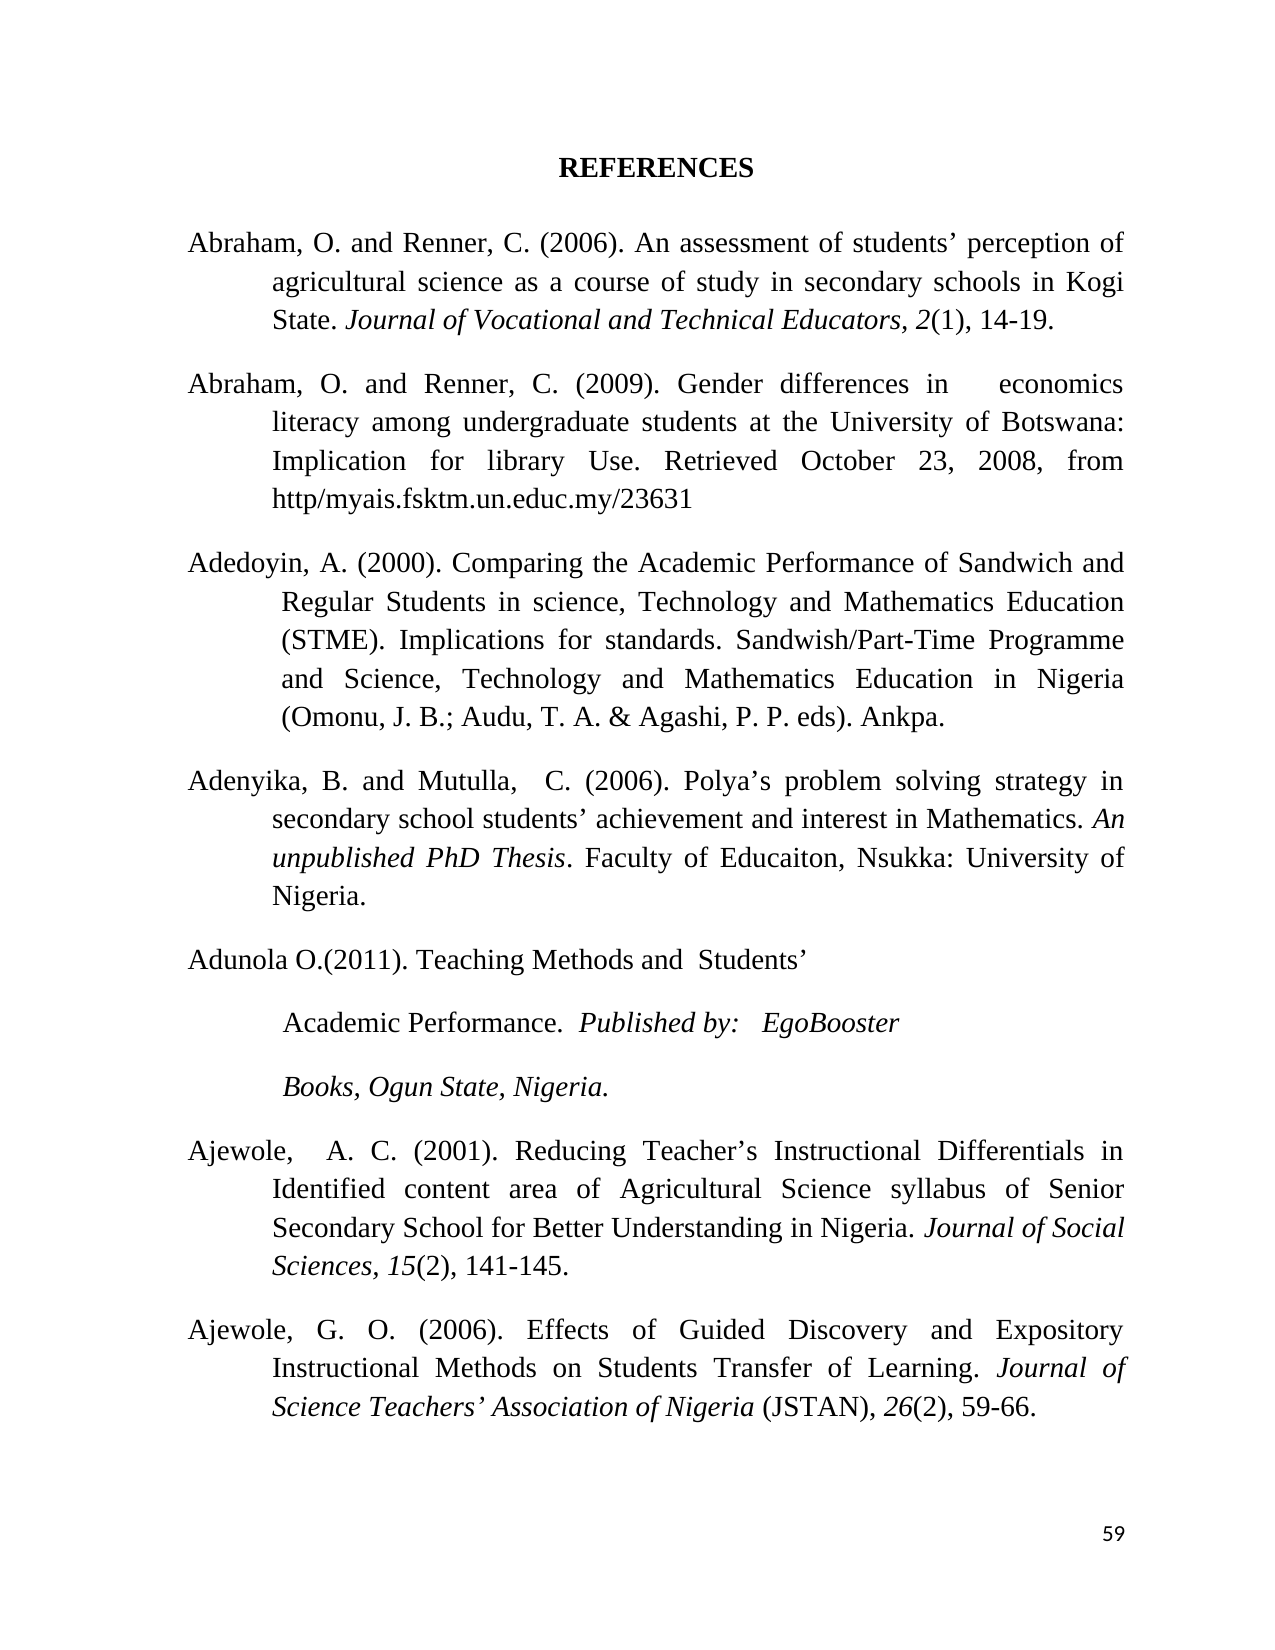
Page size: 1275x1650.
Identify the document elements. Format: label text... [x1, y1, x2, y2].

text Abraham, O. and Renner, C. (2006). An assessment of students’ perception of agricultural science as a course of study in secondary schools in Kogi State. Journal of Vocational and Technical Educators, 2(1), 14-19. [187, 225, 1125, 336]
text Ajewole, A. C. (2001). Reducing Teacher’s Instructional Differentials in Identified content area of Agricultural Science syllabus of Senior Secondary School for Better Understanding in Nigeria. Journal of Social Sciences, 15(2), 141-145. [187, 1133, 1125, 1282]
text REFERENCES [187, 150, 1125, 183]
text Books, Ogun State, Nigeria. [187, 1069, 1125, 1103]
text Abraham, O. and Renner, C. (2009). Gender differences in economics literacy among undergraduate students at the University of Botswana: Implication for library Use. Retrieved October 23, 2008, from http/myais.fsktm.un.educ.my/23631 [187, 366, 1125, 515]
text Academic Performance. Published by: EgoBooster [187, 1006, 1125, 1039]
text Adedoyin, A. (2000). Comparing the Academic Performance of Sandwich and Regular Students in science, Technology and Mathematics Education (STME). Implications for standards. Sandwish/Part-Time Programme and Science, Technology and Mathematics Education in Nigeria (Omonu, J. B.; Audu, T. A. & Agashi, P. P. eds). Ankpa. [187, 545, 1125, 733]
text Adunola O.(2011). Teaching Methods and Students’ [187, 942, 1125, 976]
text Ajewole, G. O. (2006). Effects of Guided Discovery and Expository Instructional Methods on Students Transfer of Learning. Journal of Science Teachers’ Association of Nigeria (JSTAN), 26(2), 59-66. [187, 1312, 1125, 1422]
text Adenyika, B. and Mutulla, C. (2006). Polya’s problem solving strategy in secondary school students’ achievement and interest in Mathematics. An unpublished PhD Thesis. Faculty of Educaiton, Nsukka: University of Nigeria. [187, 763, 1125, 912]
